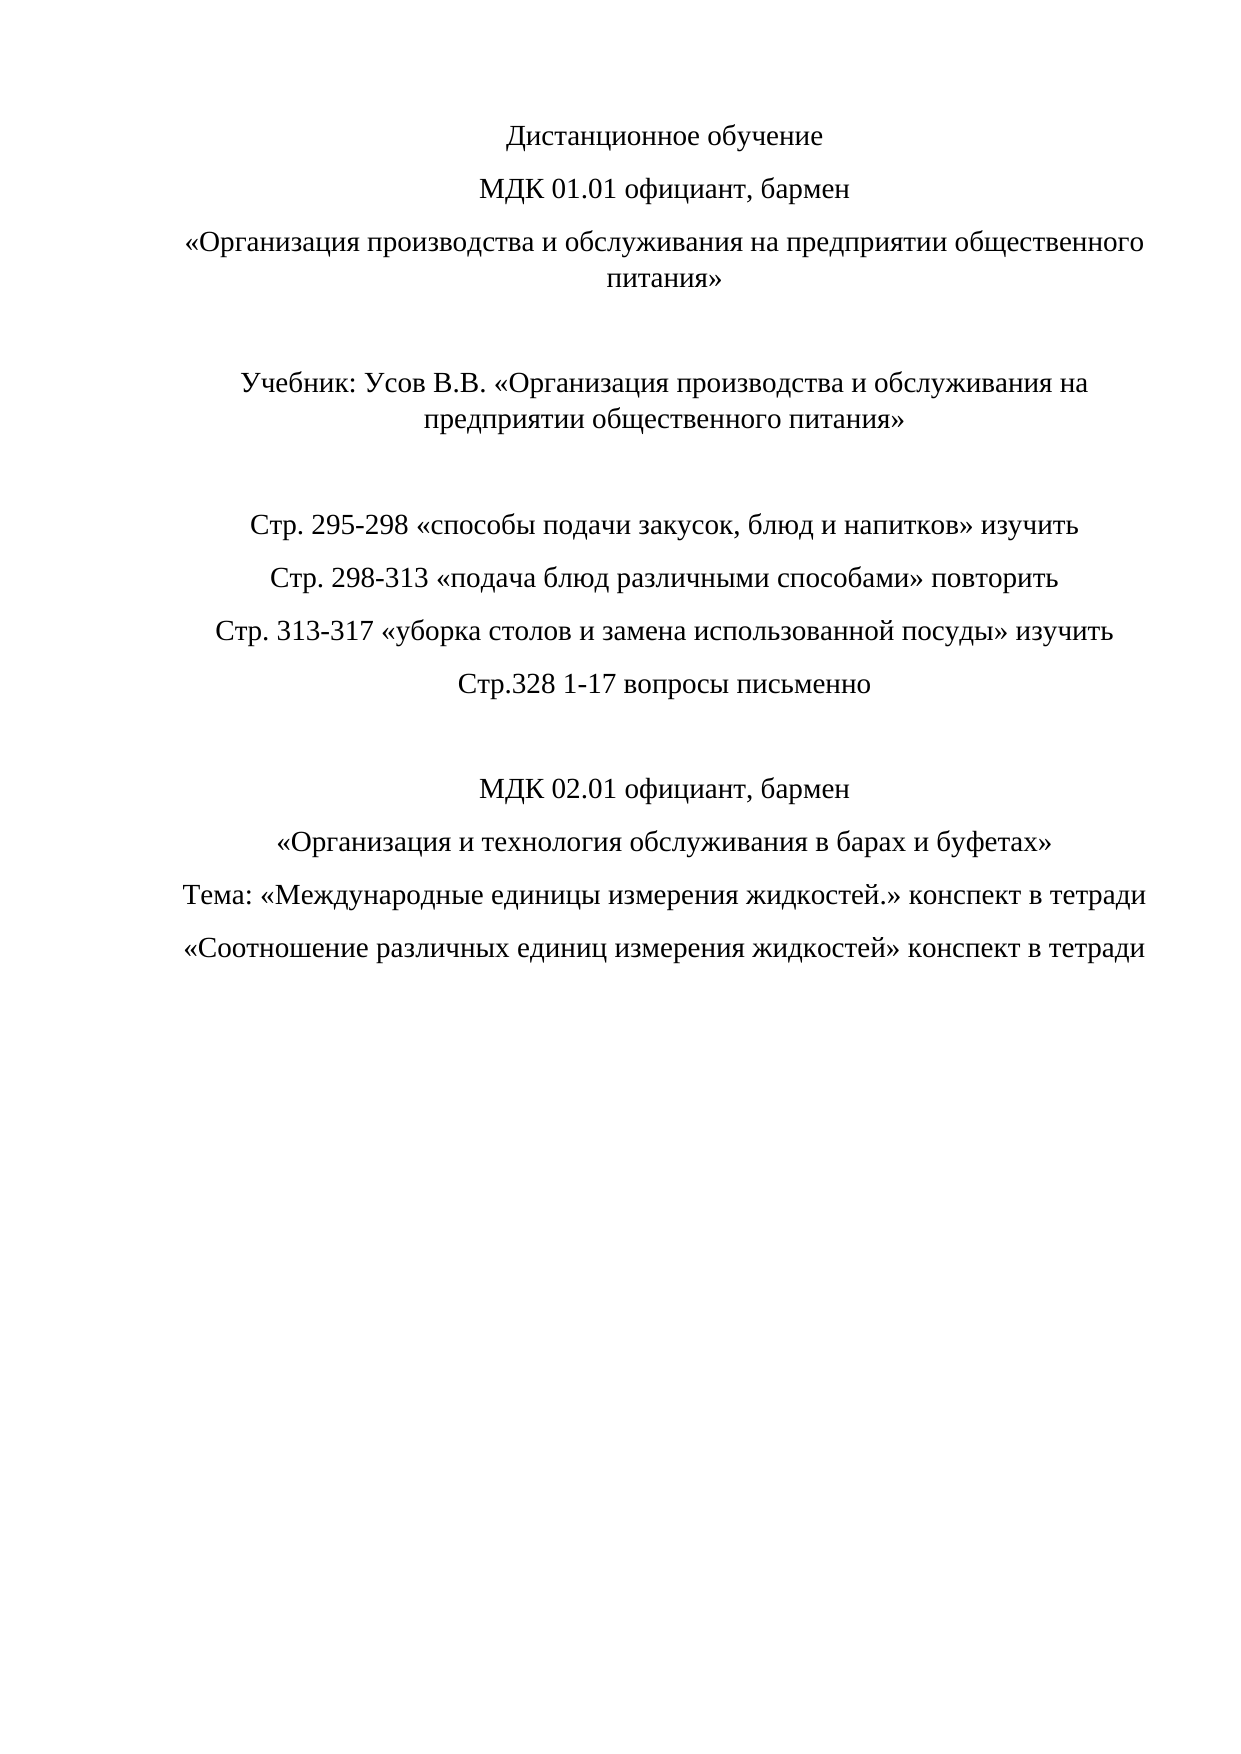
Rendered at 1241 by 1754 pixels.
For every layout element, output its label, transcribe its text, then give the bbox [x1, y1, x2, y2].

text Тема: «Международные единицы измерения жидкостей.» конспект в тетради [177, 877, 1152, 911]
text Дистанционное обучение [177, 118, 1152, 152]
text «Организация производства и обслуживания на предприятии общественного питания» [177, 224, 1152, 293]
text Стр.328 1-17 вопросы письменно [177, 666, 1152, 699]
text «Соотношение различных единиц измерения жидкостей» конспект в тетради [177, 930, 1152, 963]
text МДК 01.01 официант, бармен [177, 171, 1152, 204]
text Стр. 298-313 «подача блюд различными способами» повторить [177, 560, 1152, 594]
text Стр. 295-298 «способы подачи закусок, блюд и напитков» изучить [177, 507, 1152, 541]
text Учебник: Усов В.В. «Организация производства и обслуживания на предприятии общественного питания» [177, 366, 1152, 435]
text Стр. 313-317 «уборка столов и замена использованной посуды» изучить [177, 613, 1152, 646]
text МДК 02.01 официант, бармен [177, 771, 1152, 805]
text «Организация и технология обслуживания в барах и буфетах» [177, 824, 1152, 858]
